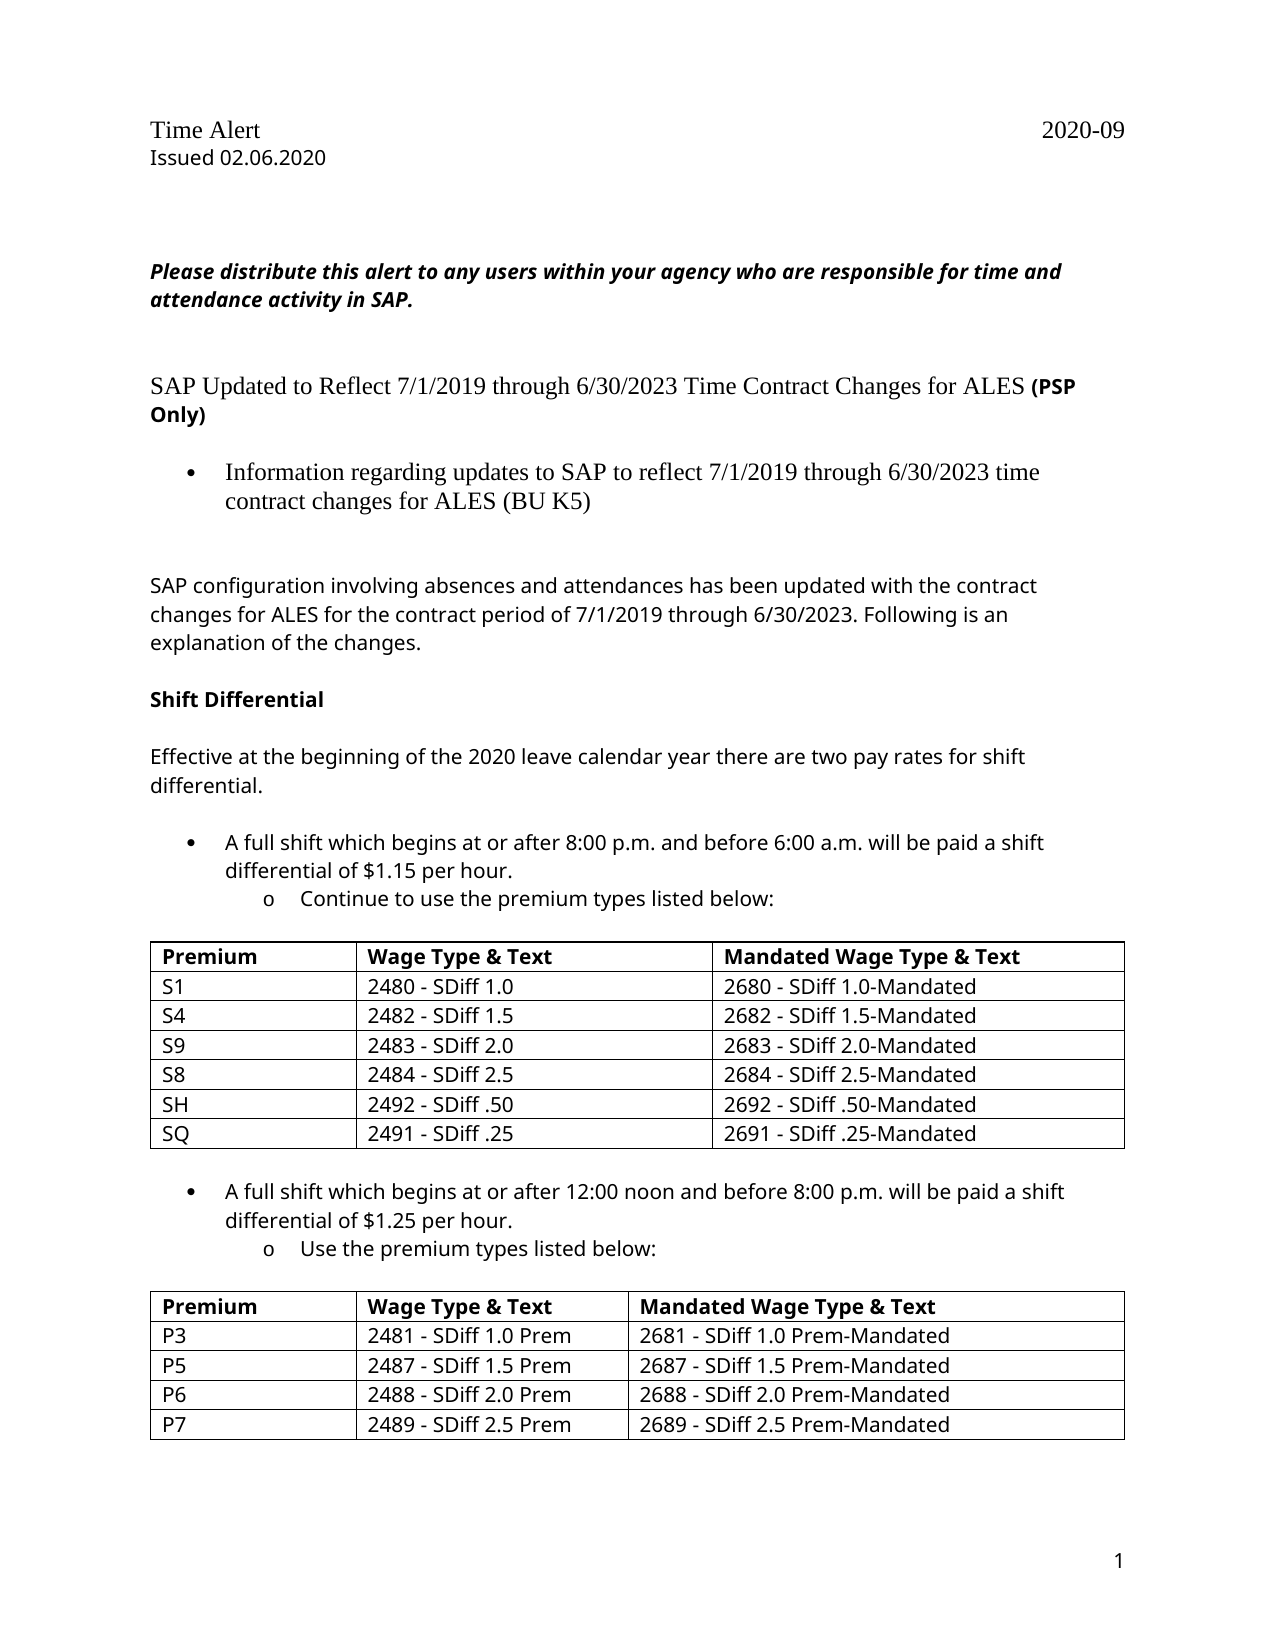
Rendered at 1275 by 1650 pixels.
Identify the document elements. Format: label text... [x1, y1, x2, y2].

table_cell 2682 - SDiff 1.5-Mandated [713, 1001, 1124, 1030]
table_cell 2683 - SDiff 2.0-Mandated [713, 1031, 1124, 1059]
table_cell 2487 - SDiff 1.5 Prem [357, 1351, 628, 1379]
table_cell 2488 - SDiff 2.0 Prem [357, 1381, 628, 1409]
table_cell 2687 - SDiff 1.5 Prem-Mandated [629, 1351, 1124, 1379]
table_cell 2680 - SDiff 1.0-Mandated [713, 972, 1124, 1000]
table_cell P6 [151, 1381, 356, 1409]
table_cell 2689 - SDiff 2.5 Prem-Mandated [629, 1410, 1124, 1438]
table_header Mandated Wage Type & Text [629, 1292, 1124, 1321]
table_header Wage Type & Text [357, 943, 712, 971]
table_cell 2692 - SDiff .50-Mandated [713, 1090, 1124, 1118]
text (PSP Only) [150, 371, 1125, 429]
table_cell 2492 - SDiff .50 [357, 1090, 712, 1118]
table_cell S1 [151, 972, 356, 1000]
table_cell S4 [151, 1001, 356, 1030]
table_cell 2489 - SDiff 2.5 Prem [357, 1410, 628, 1438]
table_cell SH [151, 1090, 356, 1118]
table_cell 2484 - SDiff 2.5 [357, 1060, 712, 1089]
table_cell S9 [151, 1031, 356, 1059]
table_cell P5 [151, 1351, 356, 1379]
table_header Premium [151, 943, 356, 971]
table_cell P7 [151, 1410, 356, 1438]
table_cell 2688 - SDiff 2.0 Prem-Mandated [629, 1381, 1124, 1409]
table_header Mandated Wage Type & Text [713, 943, 1124, 971]
list A full shift which begins at or after 12:00 noon and before 8:00 p.m. will be paid a shift differential of $1.25 per hour. [187, 1177, 1125, 1234]
list Use the premium types listed below: [262, 1234, 1125, 1263]
table_cell 2491 - SDiff .25 [357, 1119, 712, 1148]
list A full shift which begins at or after 8:00 p.m. and before 6:00 a.m. will be paid a shift differential of $1.15 per hour. [187, 828, 1125, 884]
table_header Wage Type & Text [357, 1292, 628, 1321]
table_cell 2691 - SDiff .25-Mandated [713, 1119, 1124, 1148]
text Please distribute this alert to any users within your agency who are responsible for time and attendance activity in SAP. [150, 257, 1125, 314]
table_cell 2684 - SDiff 2.5-Mandated [713, 1060, 1124, 1089]
text Effective at the beginning of the 2020 leave calendar year there are two pay rates for shift differential. [150, 742, 1125, 799]
table_cell 2681 - SDiff 1.0 Prem-Mandated [629, 1322, 1124, 1350]
list Continue to use the premium types listed below: [262, 884, 1125, 913]
table_cell 2483 - SDiff 2.0 [357, 1031, 712, 1059]
text SAP configuration involving absences and attendances has been updated with the contract changes for ALES for the contract period of 7/1/2019 through 6/30/2023. Following is an explanation of the changes. [150, 572, 1125, 657]
table_cell 2482 - SDiff 1.5 [357, 1001, 712, 1030]
table_cell SQ [151, 1119, 356, 1148]
table_cell S8 [151, 1060, 356, 1089]
text Shift Differential [150, 685, 1125, 714]
table_header Premium [151, 1292, 356, 1321]
table_cell 2480 - SDiff 1.0 [357, 972, 712, 1000]
table_cell 2481 - SDiff 1.0 Prem [357, 1322, 628, 1350]
table_cell P3 [151, 1322, 356, 1350]
